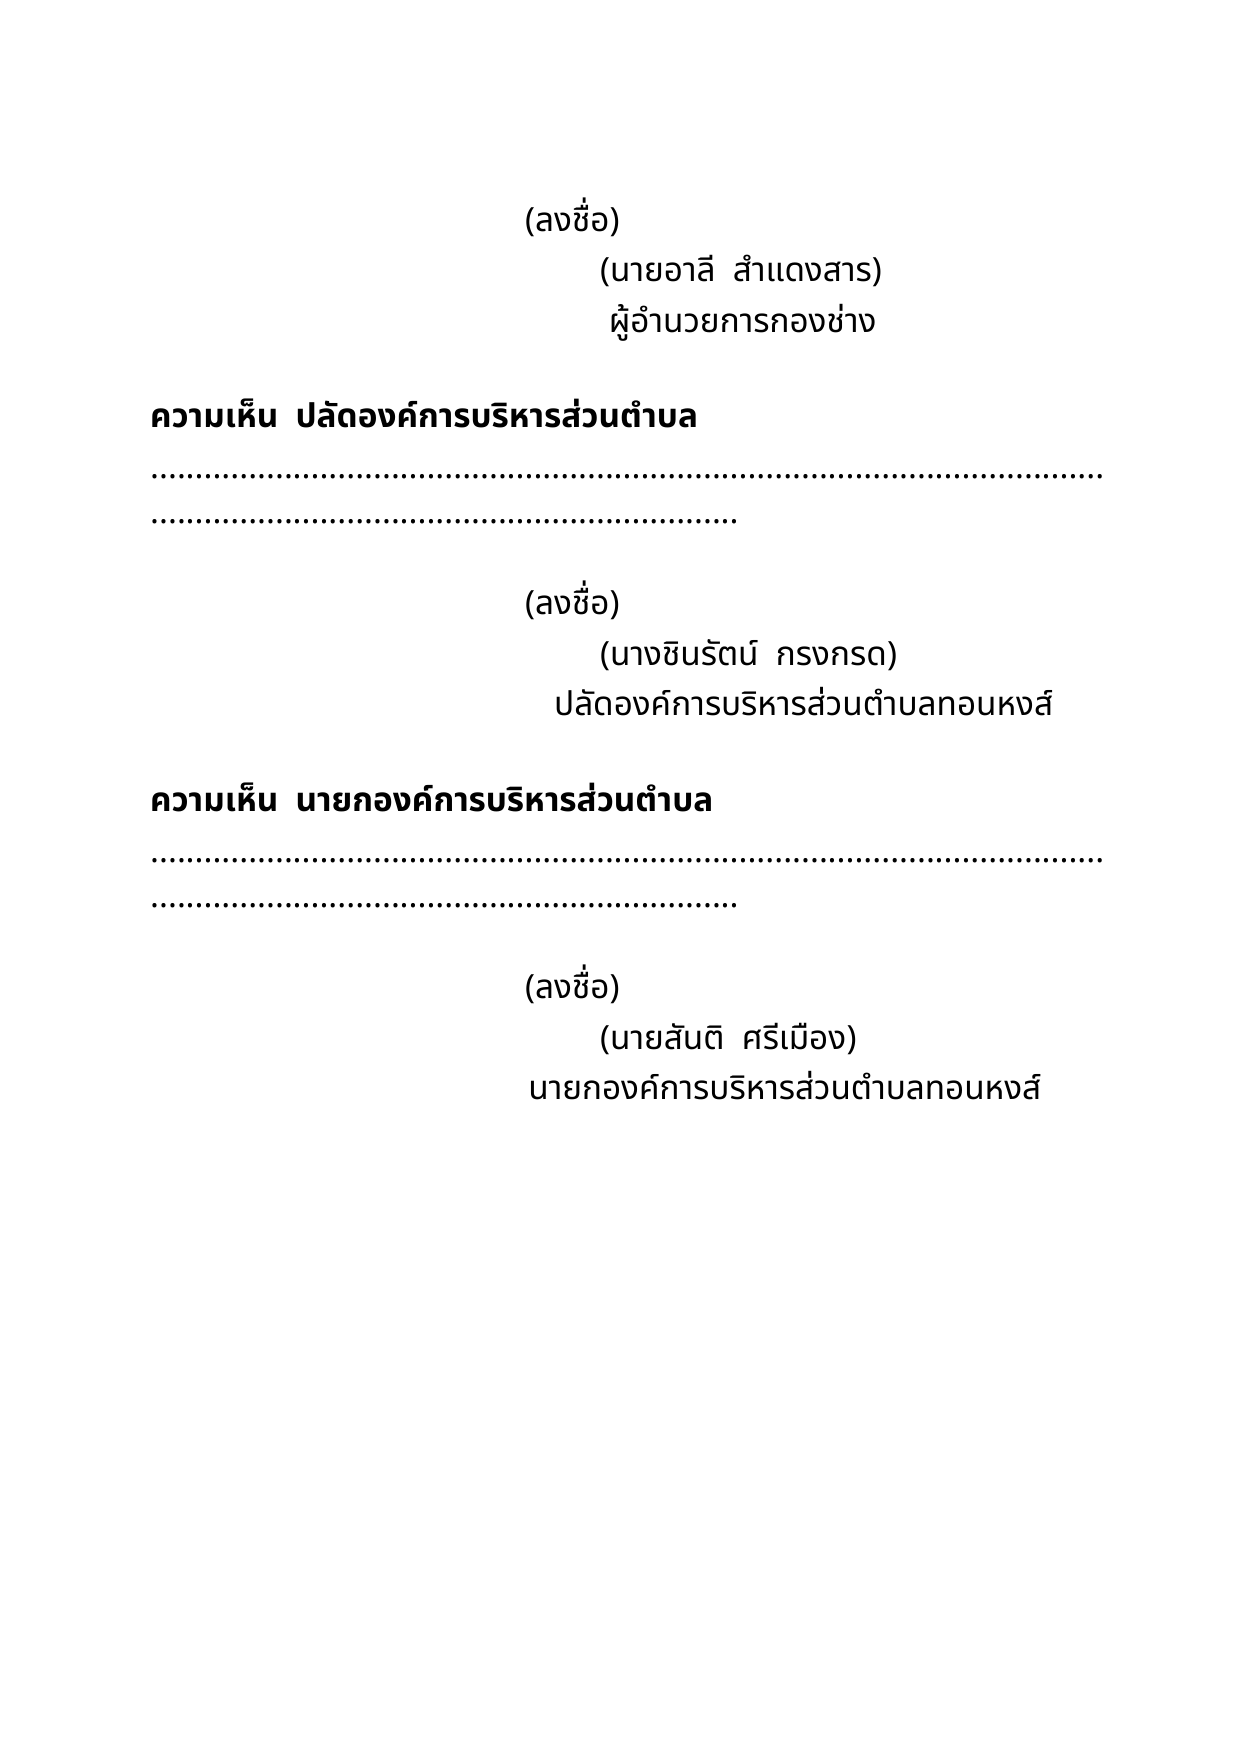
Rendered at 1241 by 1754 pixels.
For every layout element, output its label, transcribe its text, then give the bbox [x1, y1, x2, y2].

text (นายอาลี สำแดงสาร) [225, 246, 1107, 297]
text ............................................................................................................................................................................. [150, 827, 1107, 917]
text (นายสันติ ศรีเมือง) [225, 1013, 1107, 1064]
text (ลงชื่อ) [450, 579, 1107, 630]
text (นางชินรัตน์ กรงกรด) [225, 630, 1107, 680]
text ความเห็น ปลัดองค์การบริหารส่วนตำบล [150, 392, 1107, 443]
text ความเห็น นายกองค์การบริหารส่วนตำบล [150, 776, 1107, 827]
text ผู้อำนวยการกองช่าง [225, 297, 1107, 347]
text นายกองค์การบริหารส่วนตำบลทอนหงส์ [225, 1064, 1107, 1114]
text ............................................................................................................................................................................. [150, 443, 1107, 534]
text ปลัดองค์การบริหารส่วนตำบลทอนหงส์ [225, 680, 1107, 731]
text (ลงชื่อ) [450, 963, 1107, 1013]
text (ลงชื่อ) [225, 195, 1107, 246]
